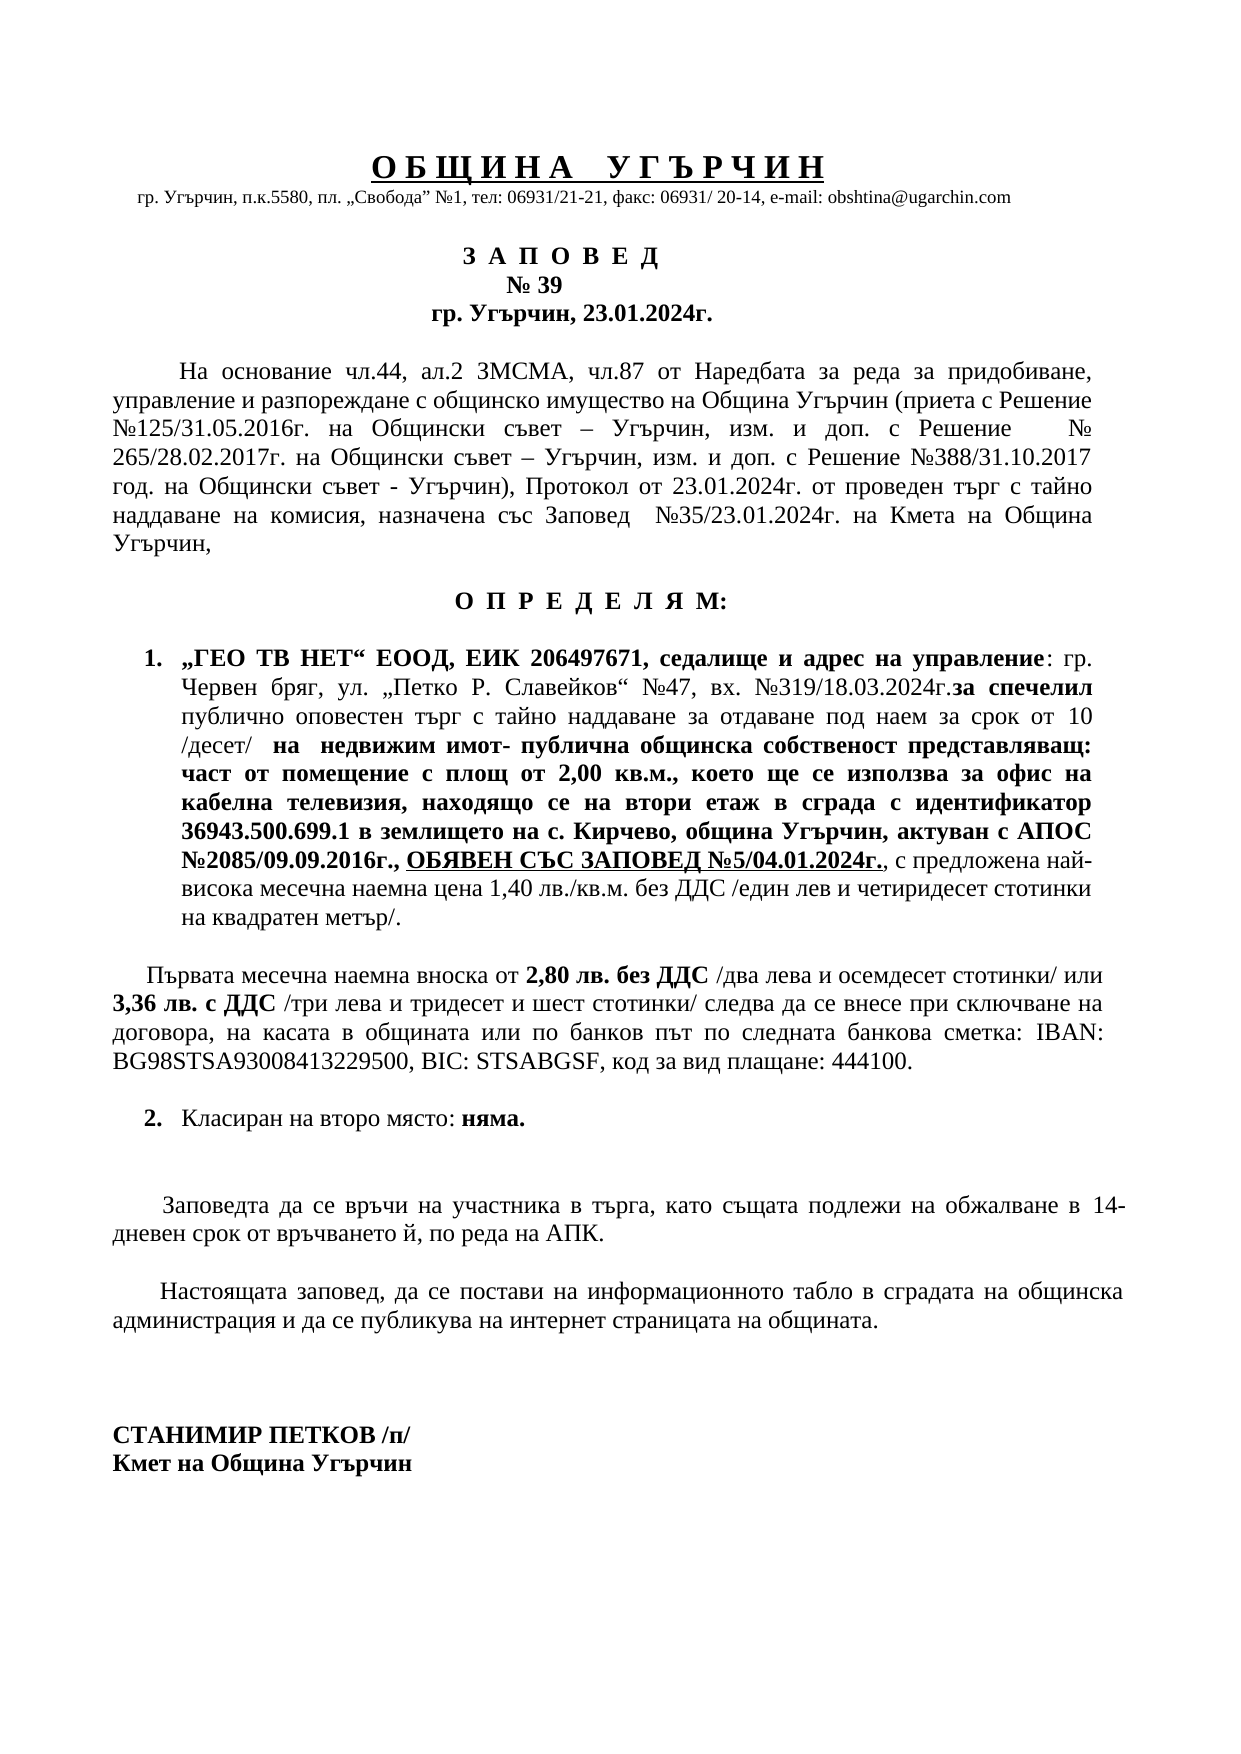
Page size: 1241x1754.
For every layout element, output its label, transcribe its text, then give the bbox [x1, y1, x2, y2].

text № 39 [112, 270, 1205, 298]
text гр. Угърчин, 23.01.2024г. [112, 298, 1205, 327]
text Настоящата заповед, да се постави на информационното табло в сградата на общинска администрация и да се публикува на интернет страницата на общината. [112, 1276, 1126, 1333]
text На основание чл.44, ал.2 ЗМСМА, чл.87 от Наредбата за реда за придобиване, управление и разпореждане с общинско имущество на Община Угърчин (приета с Решение №125/31.05.2016г. на Общински съвет – Угърчин, изм. и доп. с Решение № 265/28.02.2017г. на Общински съвет – Угърчин, изм. и доп. с Решение №388/31.10.2017 год. на Общински съвет - Угърчин), Протокол от 23.01.2024г. от проведен търг с тайно наддаване на комисия, назначена със Заповед №35/23.01.2024г. на Кмета на Община Угърчин, [112, 356, 1093, 557]
list Класиран на второ място: няма. [144, 1103, 1093, 1132]
text О Б Щ И Н А У Г Ъ Р Ч И Н [112, 148, 1205, 186]
text СТАНИМИР ПЕТКОВ /п/ [112, 1420, 1126, 1448]
text Кмет на Община Угърчин [112, 1448, 1126, 1477]
text Първата месечна наемна вноска от 2,80 лв. без ДДС /два лева и осемдесет стотинки/ или 3,36 лв. с ДДС /три лева и тридесет и шест стотинки/ следва да се внесе при сключване на договора, на касата в общината или по банков път по следната банкова сметка: IBAN: BG98STSA93008413229500, BIC: STSABGSF, код за вид плащане: 444100. [112, 960, 1104, 1075]
text Заповедта да се връчи на участника в търга, като същата подлежи на обжалване в 14-дневен срок от връчването й, по реда на АПК. [112, 1190, 1126, 1247]
list „ГЕО ТВ НЕТ“ ЕООД, ЕИК 206497671, седалище и адрес на управление: гр. Червен бряг, ул. „Петко Р. Славейков“ №47, вх. №319/18.03.2024г.за спечелил публично оповестен търг с тайно наддаване за отдаване под наем за срок от 10 /десет/ на недвижим имот- публична общинска собственост представляващ: част от помещение с площ от 2,00 кв.м., което ще се използва за офис на кабелна телевизия, находящо се на втори етаж в сграда с идентификатор 36943.500.699.1 в землището на с. Кирчево, община Угърчин, актуван с АПОС №2085/09.09.2016г., ОБЯВЕН СЪС ЗАПОВЕД №5/04.01.2024г., с предложена най-висока месечна наемна цена 1,40 лв./кв.м. без ДДС /един лев и четиридесет стотинки на квадратен метър/. [144, 643, 1093, 931]
text З А П О В Е Д [112, 241, 1205, 270]
text О П Р Е Д Е Л Я М: [75, 586, 1107, 615]
text гр. Угърчин, п.к.5580, пл. „Свобода” №1, тел: 06931/21-21, факс: 06931/ 20-14, е-mail: obshtina@ugarchin.com [112, 186, 1036, 207]
